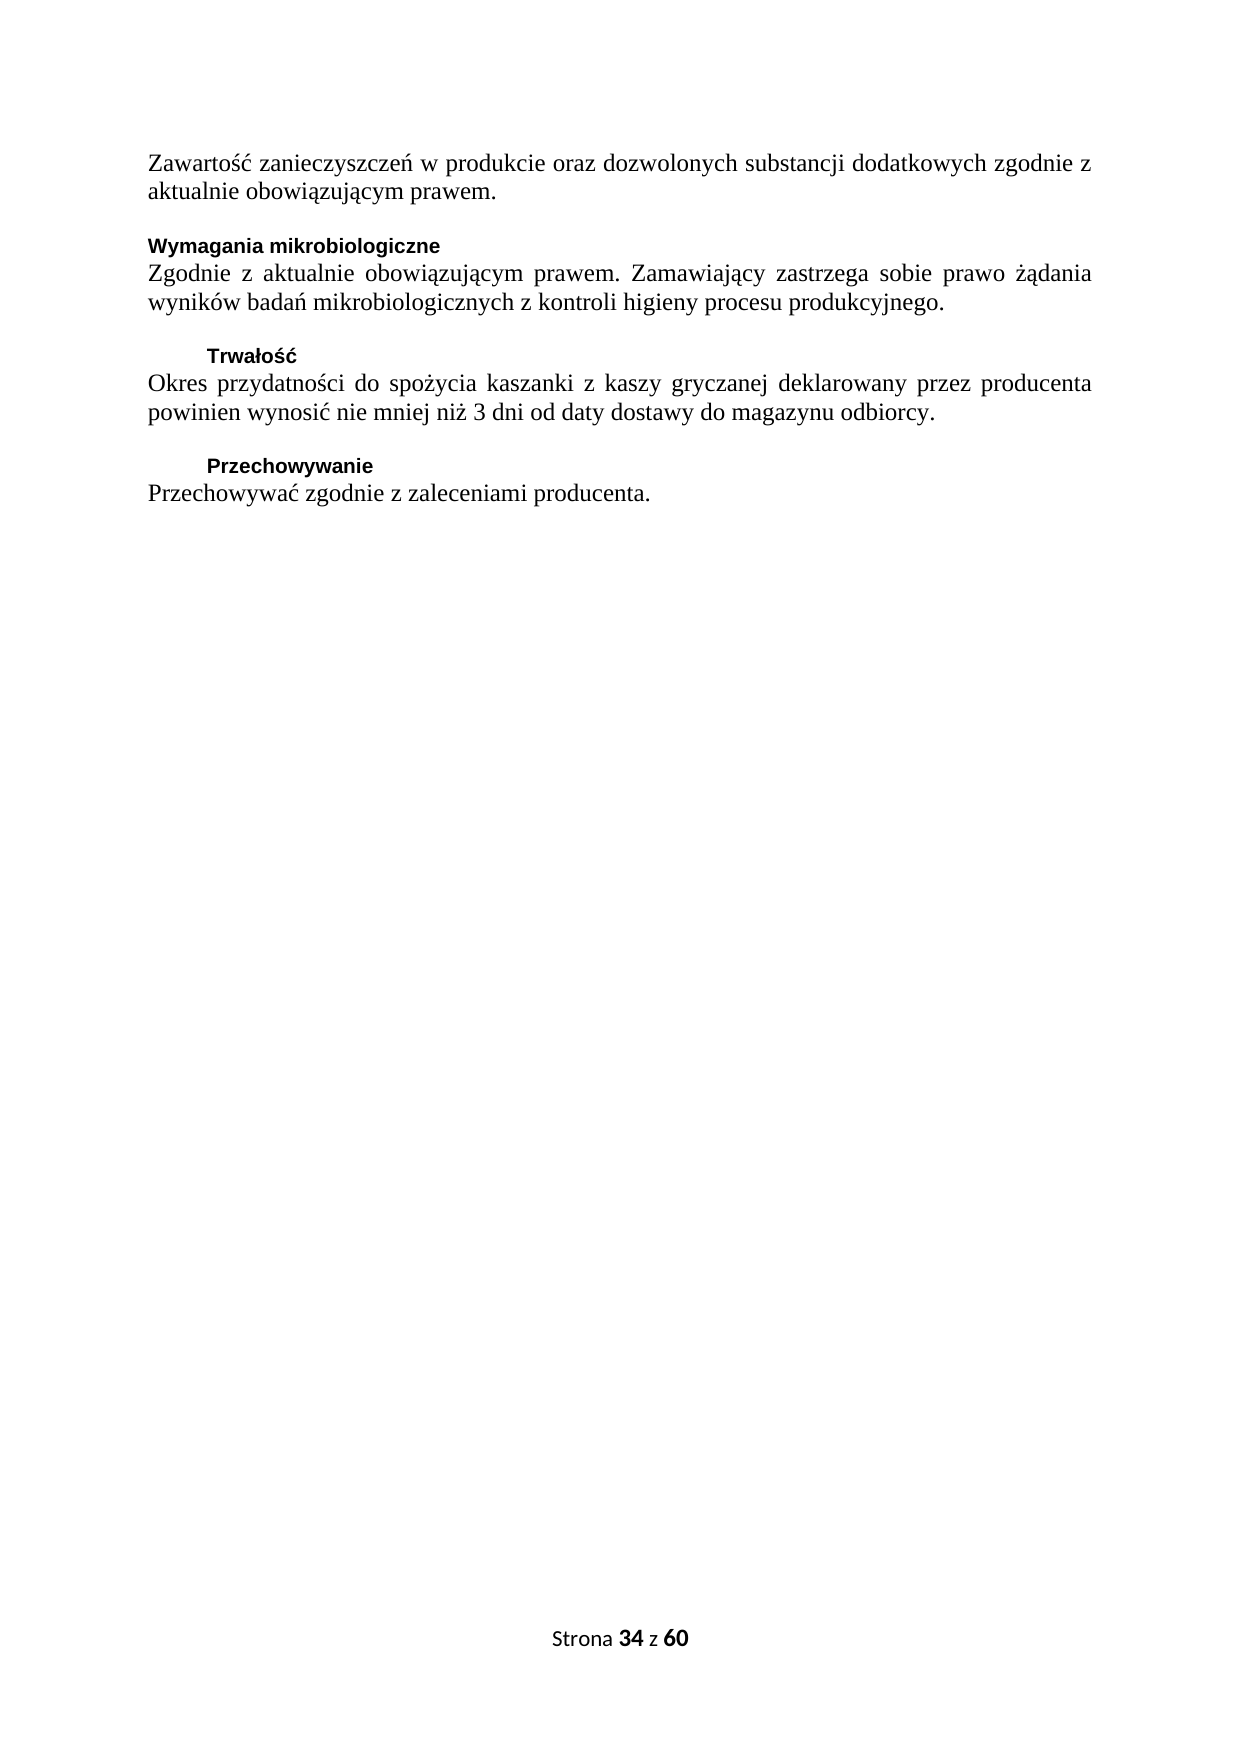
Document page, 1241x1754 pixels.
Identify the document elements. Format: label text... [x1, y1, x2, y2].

text Trwałość [148, 344, 1093, 368]
text Okres przydatności do spożycia kaszanki z kaszy gryczanej deklarowany przez producenta powinien wynosić nie mniej niż 3 dni od daty dostawy do magazynu odbiorcy. [148, 368, 1093, 426]
text Przechowywanie [148, 454, 1093, 478]
text Przechowywać zgodnie z zaleceniami producenta. [148, 478, 1093, 507]
text Zawartość zanieczyszczeń w produkcie oraz dozwolonych substancji dodatkowych zgodnie z aktualnie obowiązującym prawem. [148, 148, 1093, 205]
text Wymagania mikrobiologiczne [148, 234, 1093, 258]
text Zgodnie z aktualnie obowiązującym prawem. Zamawiający zastrzega sobie prawo żądania wyników badań mikrobiologicznych z kontroli higieny procesu produkcyjnego. [148, 258, 1093, 315]
